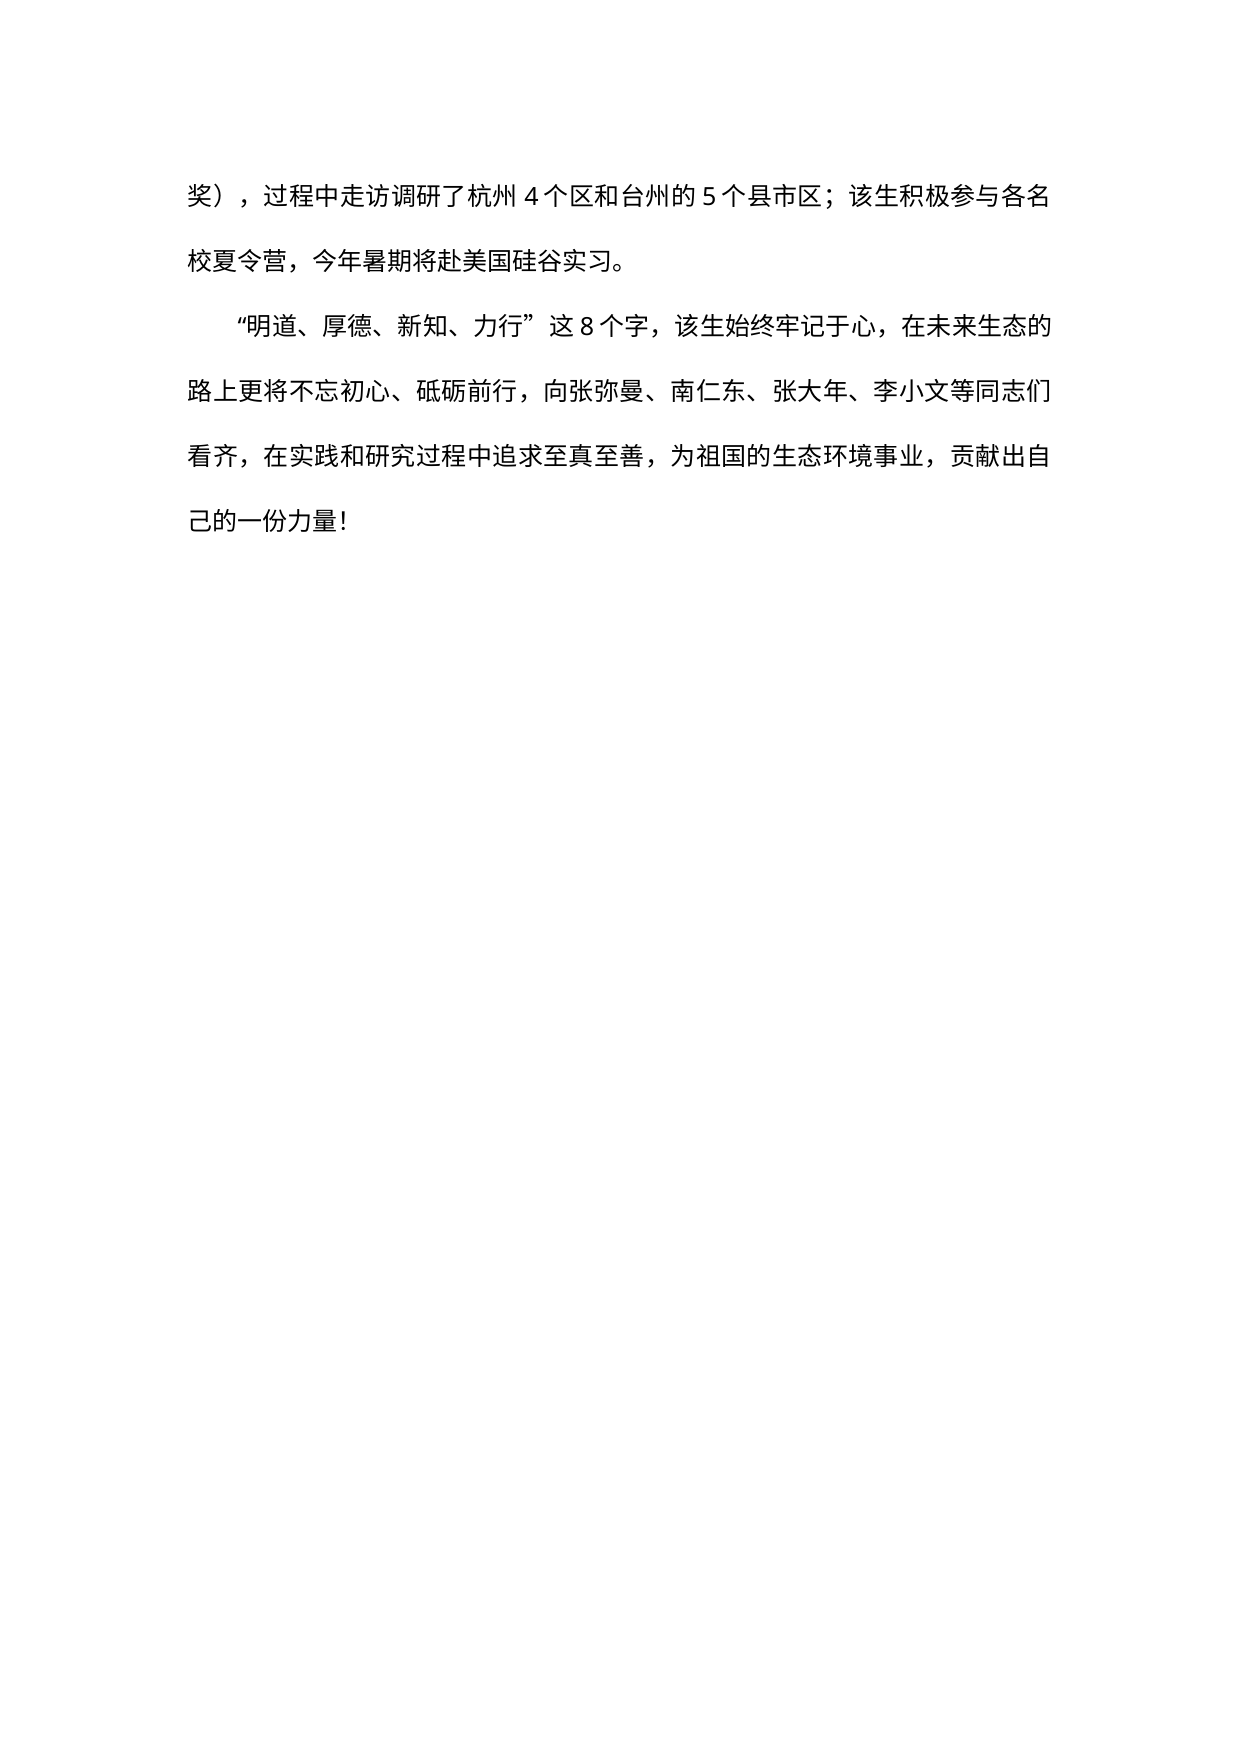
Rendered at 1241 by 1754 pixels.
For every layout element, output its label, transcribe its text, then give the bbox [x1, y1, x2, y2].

text “明道、厚德、新知、力行”这8个字，该生始终牢记于心，在未来生态的路上更将不忘初心、砥砺前行，向张弥曼、南仁东、张大年、李小文等同志们看齐，在实践和研究过程中追求至真至善，为祖国的生态环境事业，贡献出自己的一份力量！ [187, 292, 1053, 552]
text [187, 162, 1053, 292]
